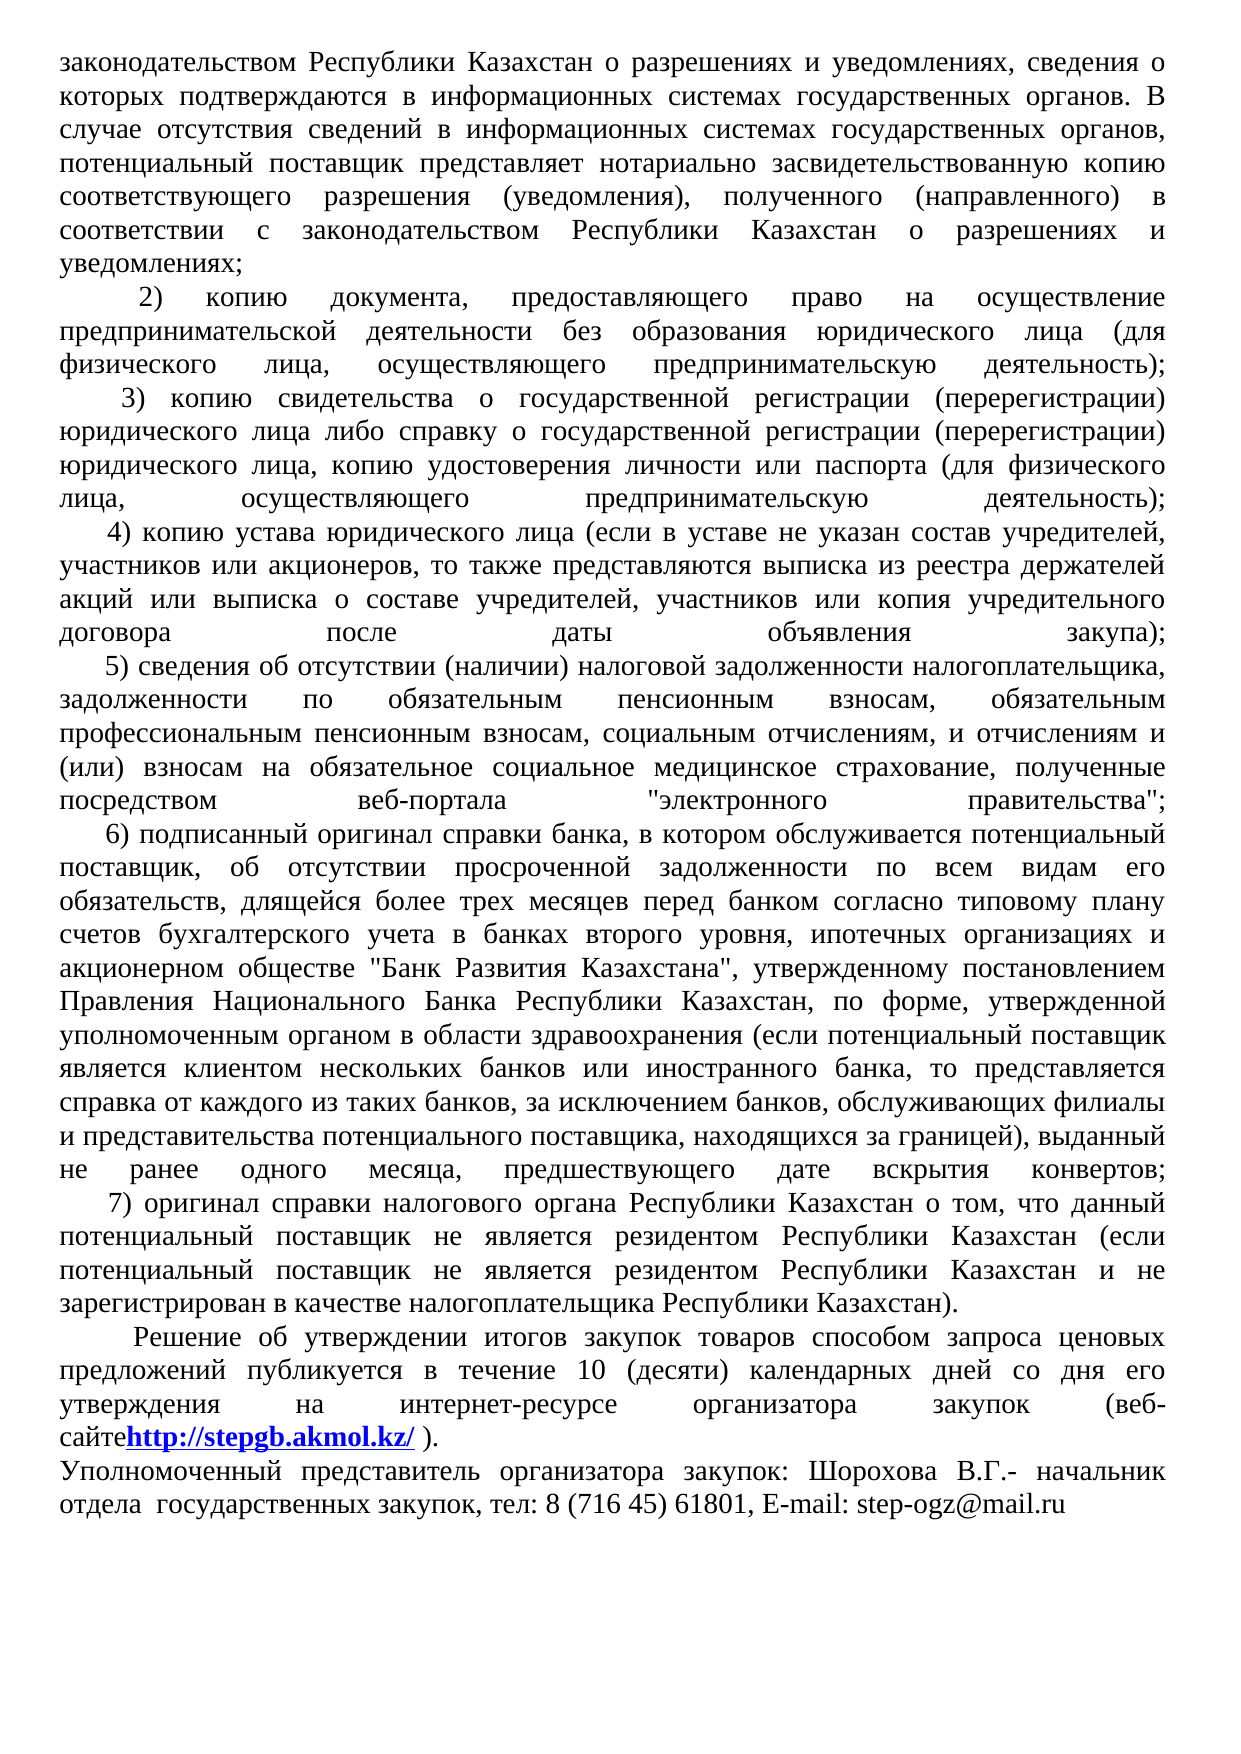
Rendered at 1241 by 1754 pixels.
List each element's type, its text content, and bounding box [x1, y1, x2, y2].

text Уполномоченный представитель организатора закупок: Шорохова В.Г.- начальник отдела государственных закупок, тел: 8 (716 45) 61801, E-mail: step-ogz@mail.ru [59, 1453, 1167, 1520]
text Решение об утверждении итогов закупок товаров способом запроса ценовых предложений публикуется в течение 10 (десяти) календарных дней со дня его утверждения на интернет-ресурсе организатора закупок (веб-сайтеhttp://stepgb.akmol.kz/ ). [59, 1319, 1167, 1453]
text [59, 44, 1167, 1319]
